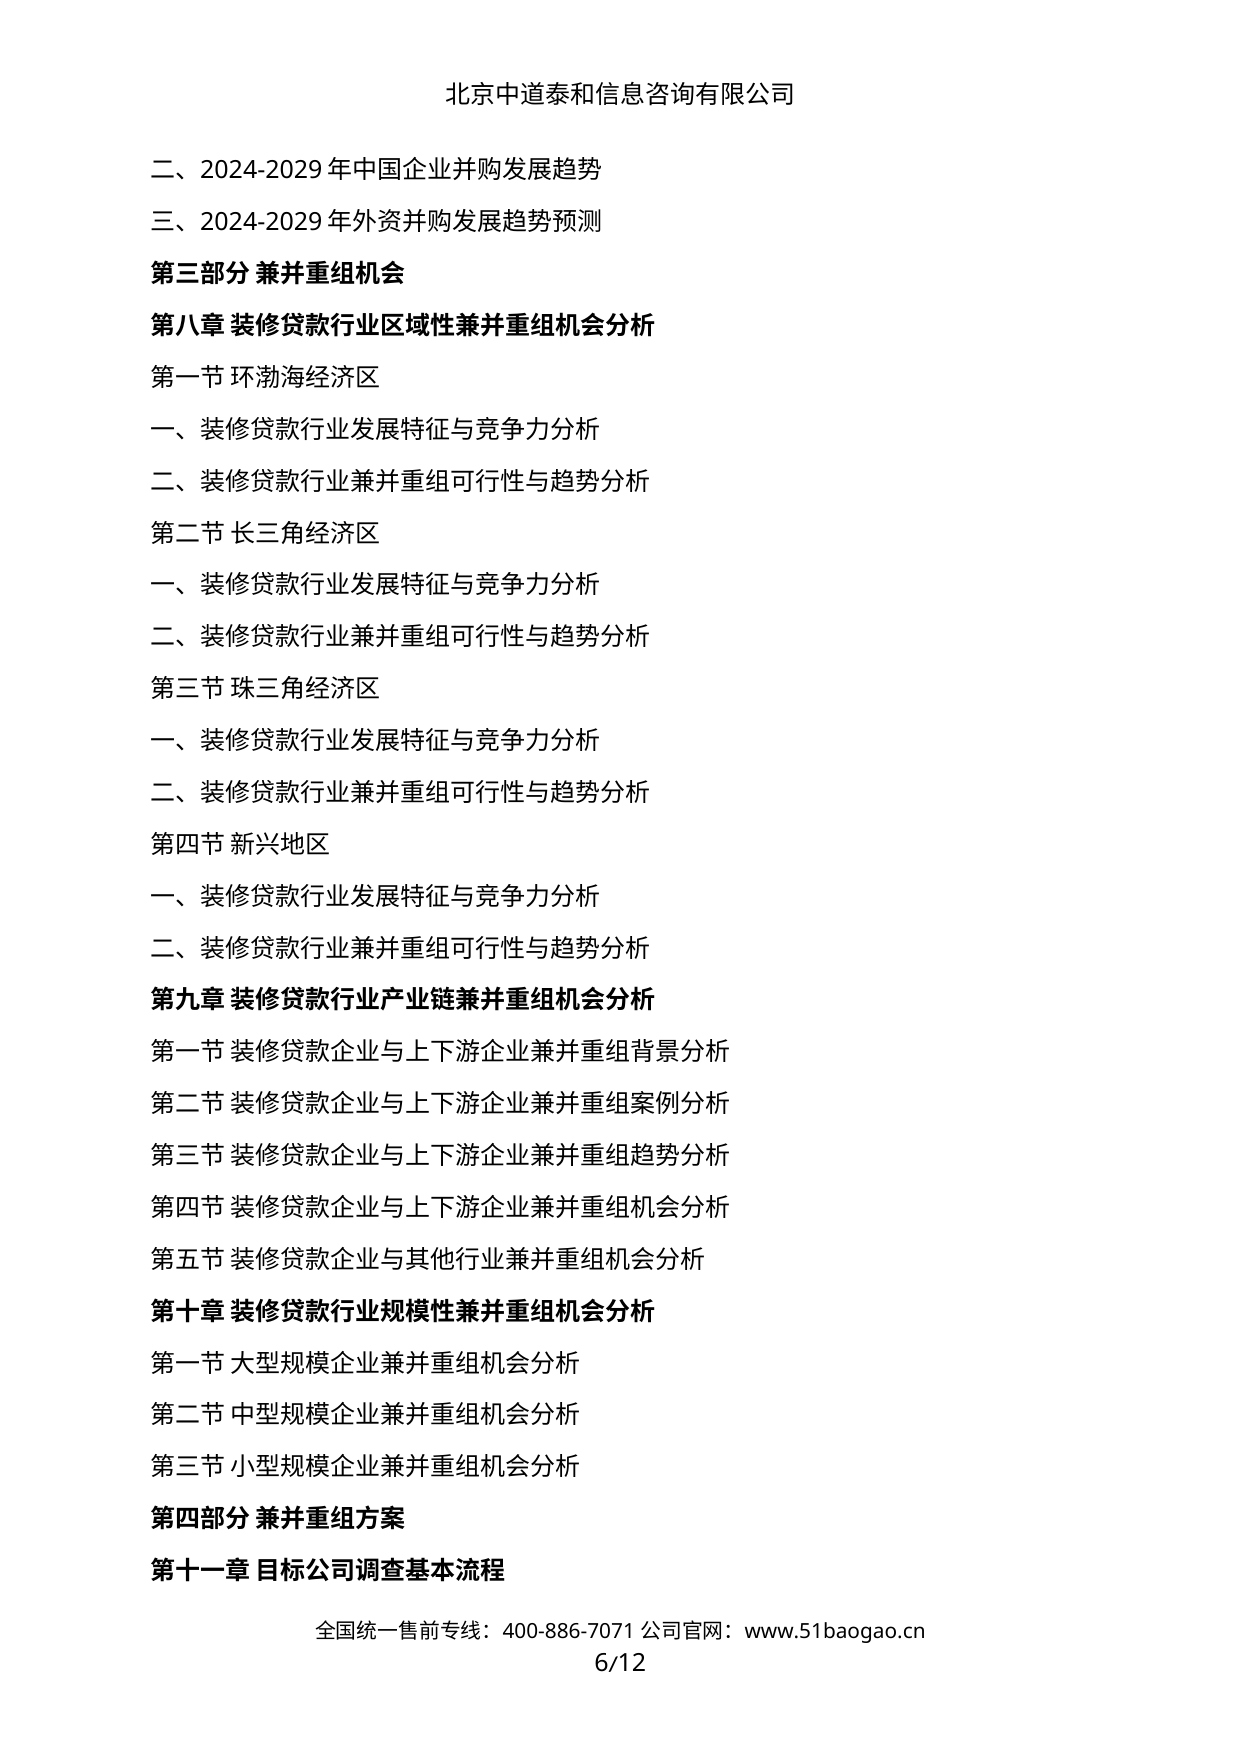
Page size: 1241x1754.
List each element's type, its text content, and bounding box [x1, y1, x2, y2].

text 二、2024-2029年中国企业并购发展趋势 [150, 150, 1090, 186]
text 第十章 装修贷款行业规模性兼并重组机会分析 [150, 1291, 1090, 1327]
text 第四节 新兴地区 [150, 824, 1090, 861]
text 第三节 小型规模企业兼并重组机会分析 [150, 1447, 1090, 1483]
text 第二节 长三角经济区 [150, 513, 1090, 549]
text 第三部分 兼并重组机会 [150, 254, 1090, 290]
text 第二节 装修贷款企业与上下游企业兼并重组案例分析 [150, 1084, 1090, 1120]
text 二、装修贷款行业兼并重组可行性与趋势分析 [150, 772, 1090, 809]
text 第八章 装修贷款行业区域性兼并重组机会分析 [150, 306, 1090, 342]
text 一、装修贷款行业发展特征与竞争力分析 [150, 721, 1090, 757]
text 二、装修贷款行业兼并重组可行性与趋势分析 [150, 617, 1090, 653]
text 一、装修贷款行业发展特征与竞争力分析 [150, 409, 1090, 446]
text 第四部分 兼并重组方案 [150, 1499, 1090, 1535]
text 二、装修贷款行业兼并重组可行性与趋势分析 [150, 928, 1090, 964]
text 第三节 装修贷款企业与上下游企业兼并重组趋势分析 [150, 1136, 1090, 1172]
text 第一节 装修贷款企业与上下游企业兼并重组背景分析 [150, 1032, 1090, 1068]
text 第二节 中型规模企业兼并重组机会分析 [150, 1395, 1090, 1431]
text 一、装修贷款行业发展特征与竞争力分析 [150, 876, 1090, 912]
text 第九章 装修贷款行业产业链兼并重组机会分析 [150, 980, 1090, 1016]
text 三、2024-2029年外资并购发展趋势预测 [150, 202, 1090, 238]
text 第一节 环渤海经济区 [150, 357, 1090, 394]
text 第五节 装修贷款企业与其他行业兼并重组机会分析 [150, 1239, 1090, 1276]
text 第一节 大型规模企业兼并重组机会分析 [150, 1343, 1090, 1379]
text 第四节 装修贷款企业与上下游企业兼并重组机会分析 [150, 1187, 1090, 1224]
text 一、装修贷款行业发展特征与竞争力分析 [150, 565, 1090, 601]
text 二、装修贷款行业兼并重组可行性与趋势分析 [150, 461, 1090, 497]
text 第十一章 目标公司调查基本流程 [150, 1551, 1090, 1587]
text 第三节 珠三角经济区 [150, 669, 1090, 705]
